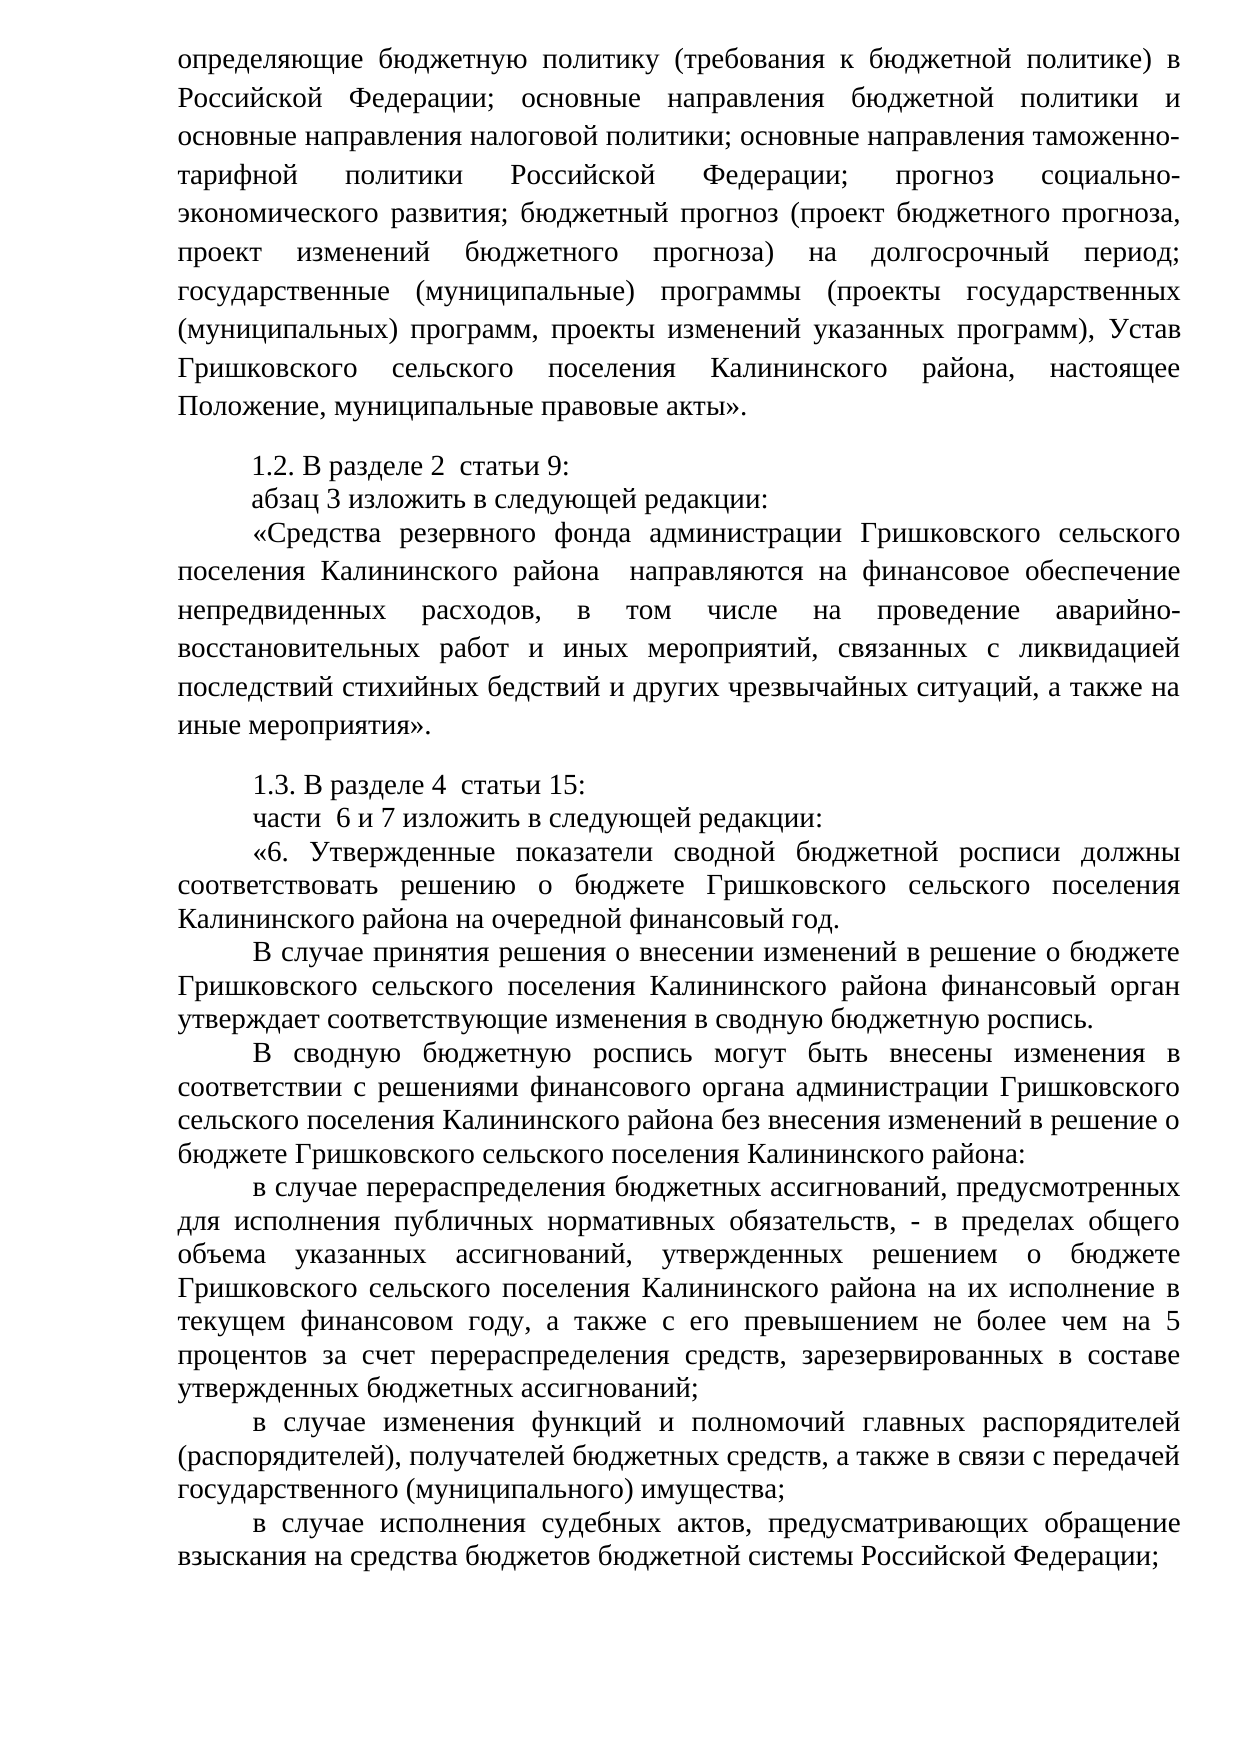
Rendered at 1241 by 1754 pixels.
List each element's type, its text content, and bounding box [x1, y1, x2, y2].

text В случае принятия решения о внесении изменений в решение о бюджете Гришковского сельского поселения Калининского района финансовый орган утверждает соответствующие изменения в сводную бюджетную роспись. [177, 934, 1181, 1035]
text абзац 3 изложить в следующей редакции: [177, 481, 1181, 515]
text в случае изменения функций и полномочий главных распорядителей (распорядителей), получателей бюджетных средств, а также в связи с передачей государственного (муниципального) имущества; [177, 1404, 1181, 1505]
text 1.3. В разделе 4 статьи 15: [177, 767, 1181, 800]
text 1.2. В разделе 2 статьи 9: [177, 448, 1181, 481]
text в случае перераспределения бюджетных ассигнований, предусмотренных для исполнения публичных нормативных обязательств, - в пределах общего объема указанных ассигнований, утвержденных решением о бюджете Гришковского сельского поселения Калининского района на их исполнение в текущем финансовом году, а также с его превышением не более чем на 5 процентов за счет перераспределения средств, зарезервированных в составе утвержденных бюджетных ассигнований; [177, 1169, 1181, 1404]
text «6. Утвержденные показатели сводной бюджетной росписи должны соответствовать решению о бюджете Гришковского сельского поселения Калининского района на очередной финансовый год. [177, 834, 1181, 934]
text «Средства резервного фонда администрации Гришковского сельского поселения Калининского района направляются на финансовое обеспечение непредвиденных расходов, в том числе на проведение аварийно-восстановительных работ и иных мероприятий, связанных с ликвидацией последствий стихийных бедствий и других чрезвычайных ситуаций, а также на иные мероприятия». [177, 515, 1181, 741]
text В сводную бюджетную роспись могут быть внесены изменения в соответствии с решениями финансового органа администрации Гришковского сельского поселения Калининского района без внесения изменений в решение о бюджете Гришковского сельского поселения Калининского района: [177, 1035, 1181, 1169]
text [177, 41, 1181, 422]
text в случае исполнения судебных актов, предусматривающих обращение взыскания на средства бюджетов бюджетной системы Российской Федерации; [177, 1505, 1181, 1572]
text части 6 и 7 изложить в следующей редакции: [177, 800, 1181, 834]
